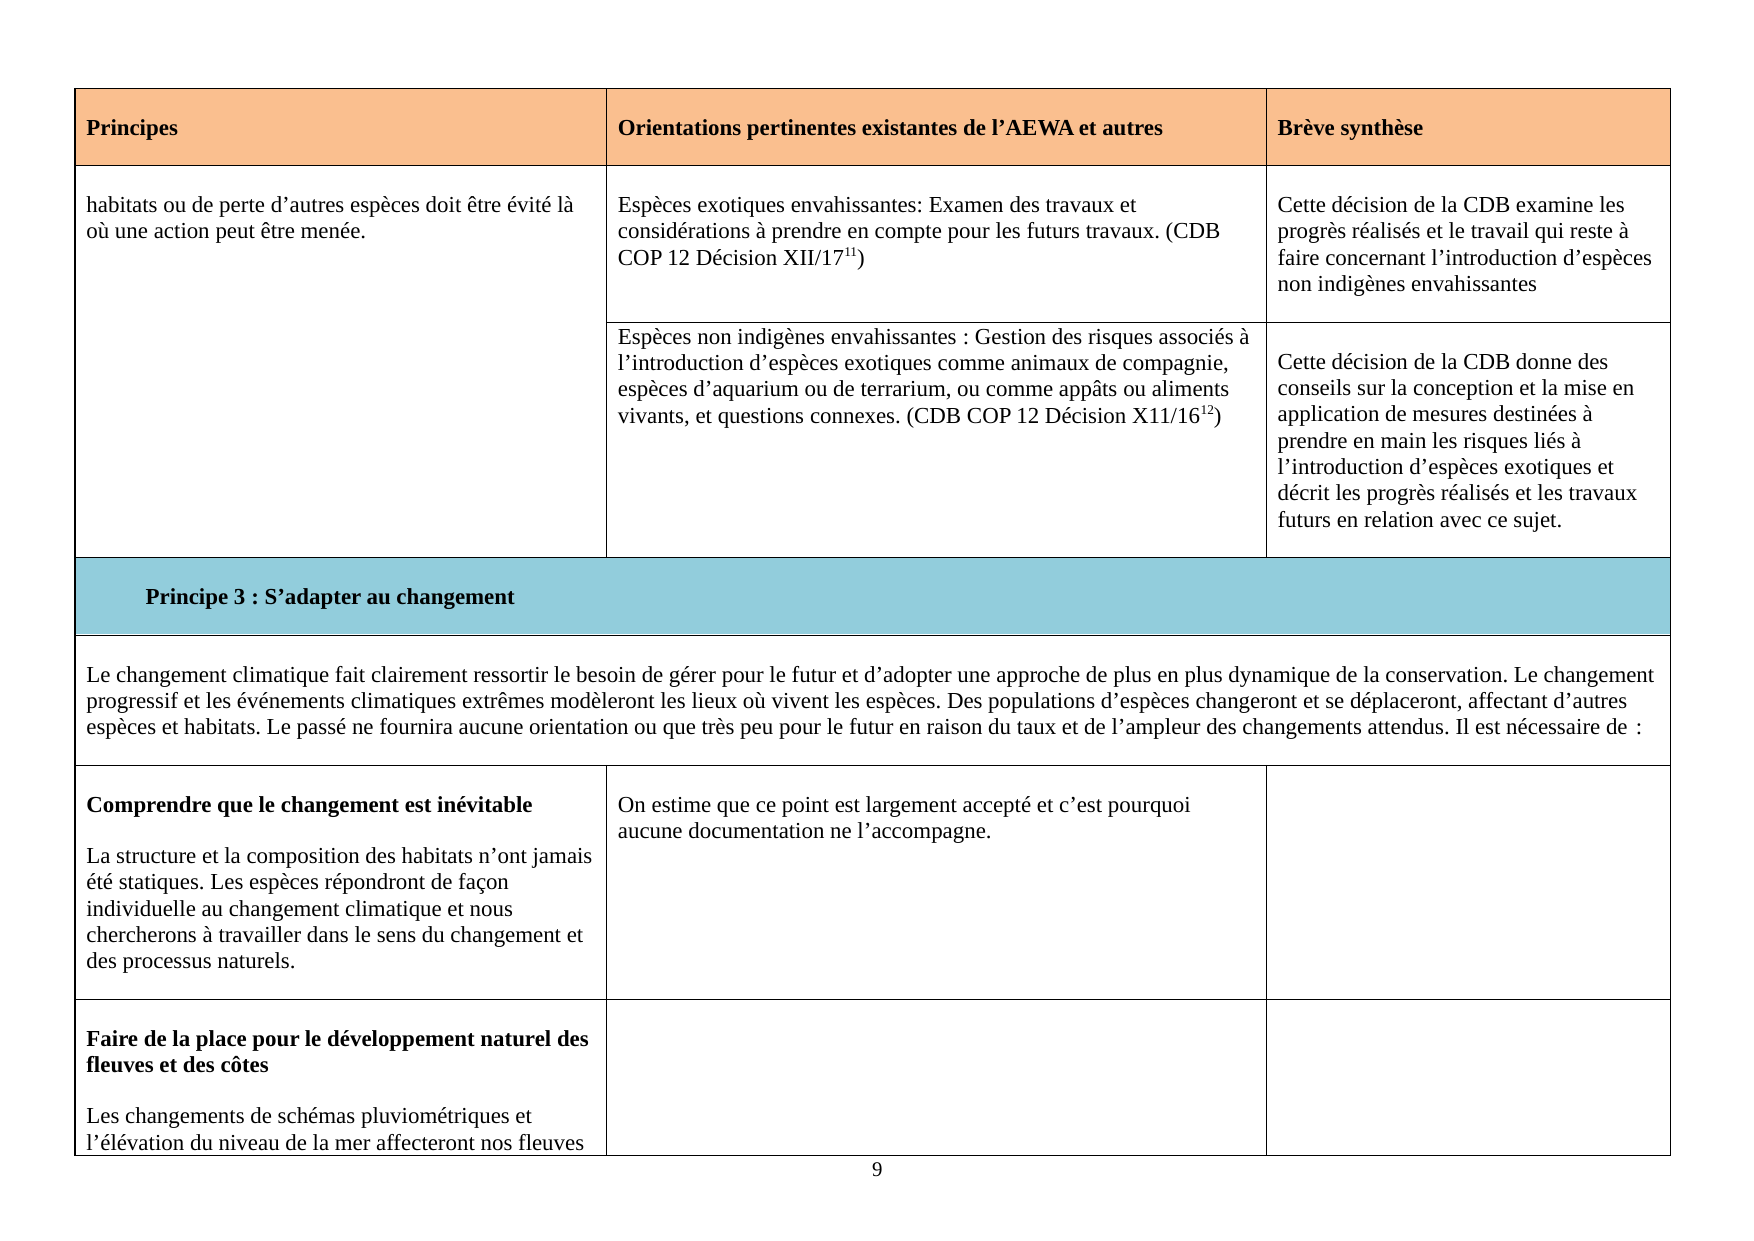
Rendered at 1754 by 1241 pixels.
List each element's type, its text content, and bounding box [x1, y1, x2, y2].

table_cell [607, 1000, 1266, 1155]
table_cell Cette décision de la CDB examine les progrès réalisés et le travail qui reste à faire concernant l’introduction d’espèces non indigènes envahissantes [1267, 166, 1670, 322]
table_cell Espèces exotiques envahissantes: Examen des travaux et considérations à prendre en compte pour les futurs travaux. (CDB COP 12 Décision XII/1711) [607, 166, 1266, 322]
table_cell On estime que ce point est largement accepté et c’est pourquoi aucune documentation ne l’accompagne. [607, 766, 1266, 999]
table_cell Le changement climatique fait clairement ressortir le besoin de gérer pour le futur et d’adopter une approche de plus en plus dynamique de la conservation. Le changement progressif et les événements climatiques extrêmes modèleront les lieux où vivent les espèces. Des populations d’espèces changeront et se déplaceront, affectant d’autres espèces et habitats. Le passé ne fournira aucune orientation ou que très peu pour le futur en raison du taux et de l’ampleur des changements attendus. Il est nécessaire de : [76, 636, 1670, 765]
table_cell Comprendre que le changement est inévitable La structure et la composition des habitats n’ont jamais été statiques. Les espèces répondront de façon individuelle au changement climatique et nous chercherons à travailler dans le sens du changement et des processus naturels. [76, 766, 606, 999]
table_cell Principe 3 : S’adapter au changement [76, 558, 1670, 634]
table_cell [76, 166, 606, 557]
table_cell Cette décision de la CDB donne des conseils sur la conception et la mise en application de mesures destinées à prendre en main les risques liés à l’introduction d’espèces exotiques et décrit les progrès réalisés et les travaux futurs en relation avec ce sujet. [1267, 323, 1670, 557]
table_cell [1267, 766, 1670, 999]
table_cell [1267, 1000, 1670, 1155]
table_cell Espèces non indigènes envahissantes : Gestion des risques associés à l’introduction d’espèces exotiques comme animaux de compagnie, espèces d’aquarium ou de terrarium, ou comme appâts ou aliments vivants, et questions connexes. (CDB COP 12 Décision X11/1612) [607, 323, 1266, 557]
table_header Brève synthèse [1267, 89, 1670, 165]
table_header Principes [76, 89, 606, 165]
table_header Orientations pertinentes existantes de l’AEWA et autres [607, 89, 1266, 165]
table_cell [76, 1000, 606, 1155]
